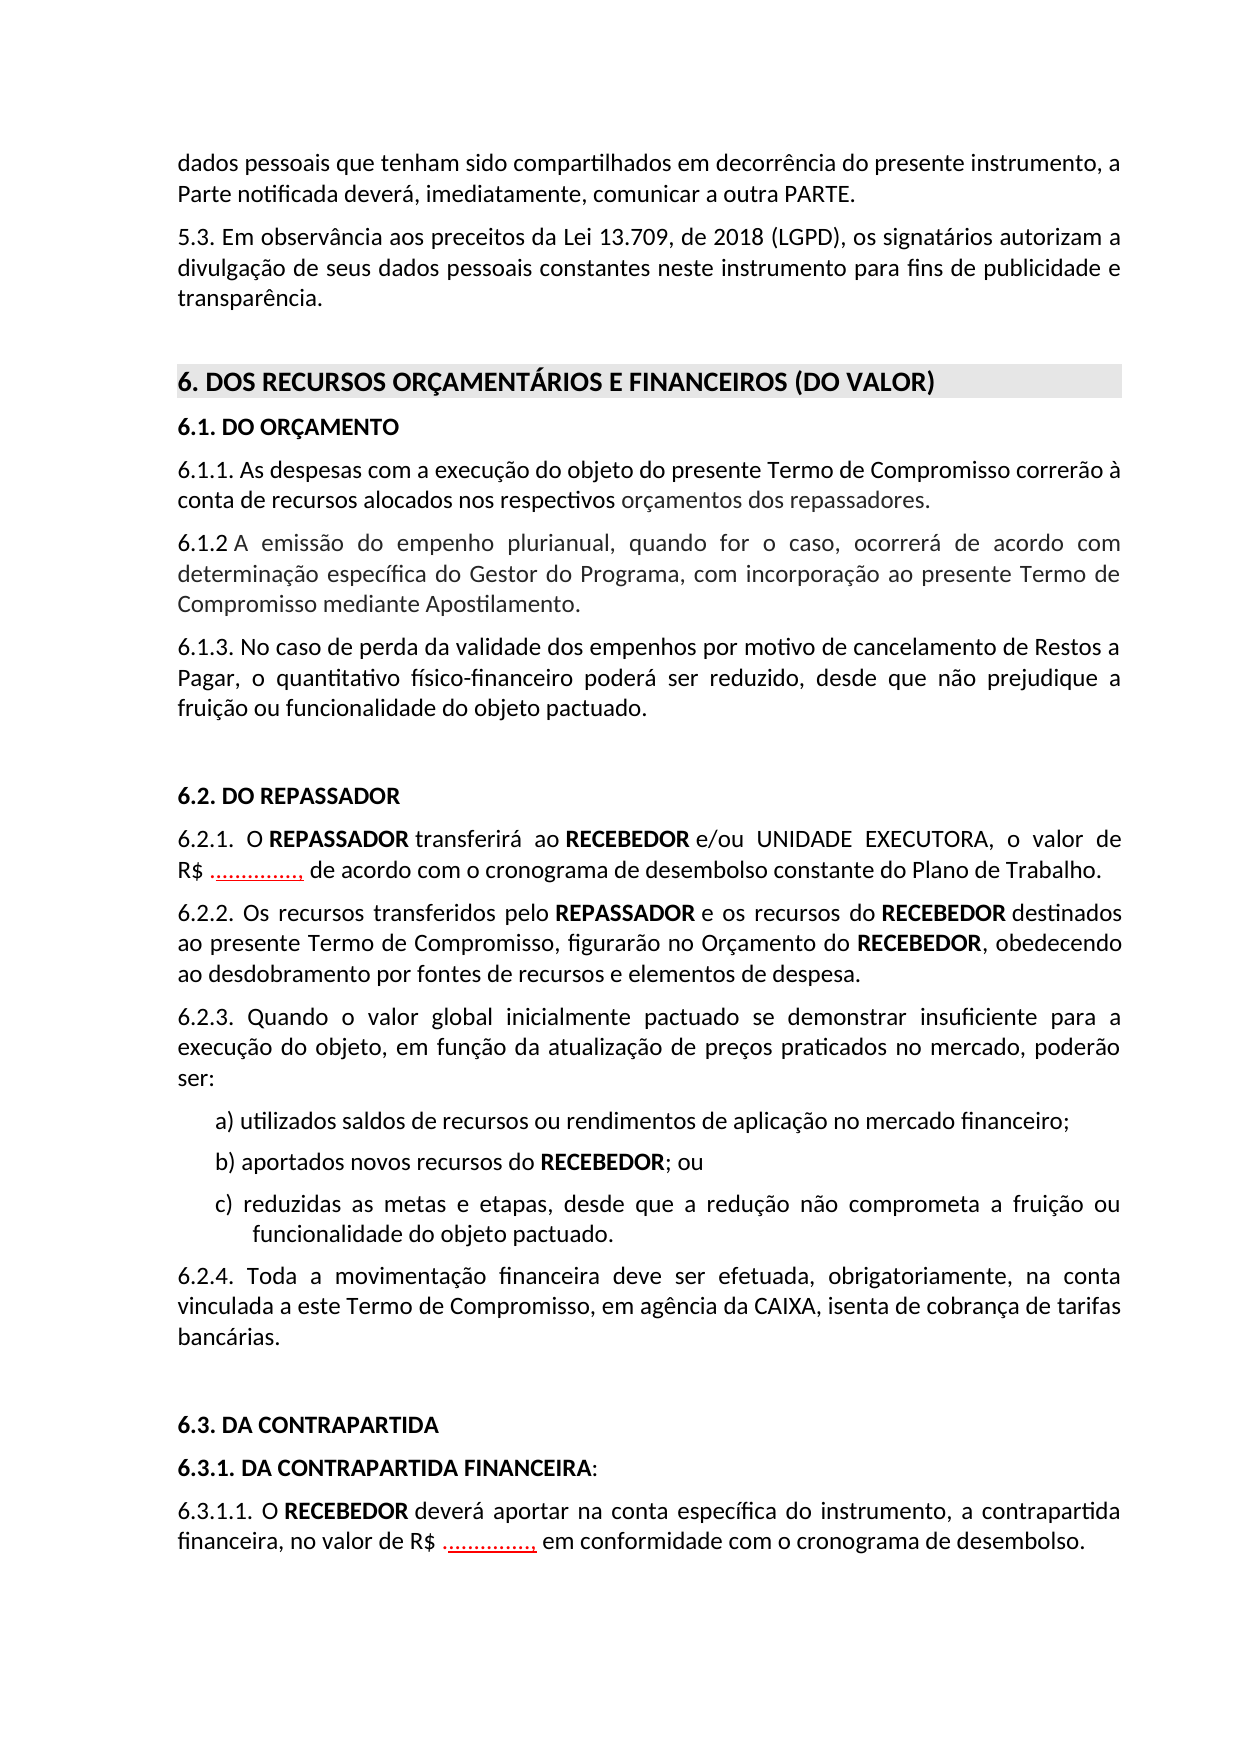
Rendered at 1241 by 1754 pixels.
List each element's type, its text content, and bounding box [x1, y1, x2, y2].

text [177, 148, 1122, 209]
text 6.1.2 A emissão do empenho plurianual, quando for o caso, ocorrerá de acordo com determinação específica do Gestor do Programa, com incorporação ao presente Termo de Compromisso mediante Apostilamento. [177, 527, 1122, 619]
text 6.3.1. DA CONTRAPARTIDA FINANCEIRA: [177, 1452, 1122, 1482]
text 6.2. DO REPASSADOR [177, 780, 1122, 811]
text 6.3. DA CONTRAPARTIDA [177, 1409, 1122, 1439]
text 6.3.1.1. O RECEBEDOR deverá aportar na conta específica do instrumento, a contrapartida financeira, no valor de R$ .............., em conformidade com o cronograma de desembolso. [177, 1495, 1122, 1556]
text 6.1. DO ORÇAMENTO [177, 411, 1122, 441]
text 6.2.2. Os recursos transferidos pelo REPASSADOR e os recursos do RECEBEDOR destinados ao presente Termo de Compromisso, figurarão no Orçamento do RECEBEDOR, obedecendo ao desdobramento por fontes de recursos e elementos de despesa. [177, 897, 1122, 988]
text 6.2.3. Quando o valor global inicialmente pactuado se demonstrar insuficiente para a execução do objeto, em função da atualização de preços praticados no mercado, poderão ser: [177, 1001, 1122, 1092]
text 6.1.1. As despesas com a execução do objeto do presente Termo de Compromisso correrão à conta de recursos alocados nos respectivos orçamentos dos repassadores. [177, 454, 1122, 515]
text b) aportados novos recursos do RECEBEDOR; ou [215, 1146, 1122, 1177]
text 5.3. Em observância aos preceitos da Lei 13.709, de 2018 (LGPD), os signatários autorizam a divulgação de seus dados pessoais constantes neste instrumento para fins de publicidade e transparência. [177, 221, 1122, 313]
text 6.2.1. O REPASSADOR transferirá ao RECEBEDOR e/ou UNIDADE EXECUTORA, o valor de R$ .............., de acordo com o cronograma de desembolso constante do Plano de Trabalho. [177, 823, 1122, 884]
text 6.2.4. Toda a movimentação financeira deve ser efetuada, obrigatoriamente, na conta vinculada a este Termo de Compromisso, em agência da CAIXA, isenta de cobrança de tarifas bancárias. [177, 1260, 1122, 1351]
text a) utilizados saldos de recursos ou rendimentos de aplicação no mercado financeiro; [215, 1105, 1122, 1136]
text 6. DOS RECURSOS ORÇAMENTÁRIOS E FINANCEIROS (DO VALOR) [177, 364, 1122, 398]
text c) reduzidas as metas e etapas, desde que a redução não comprometa a fruição ou funcionalidade do objeto pactuado. [215, 1188, 1122, 1249]
text 6.1.3. No caso de perda da validade dos empenhos por motivo de cancelamento de Restos a Pagar, o quantitativo físico-financeiro poderá ser reduzido, desde que não prejudique a fruição ou funcionalidade do objeto pactuado. [177, 631, 1122, 723]
